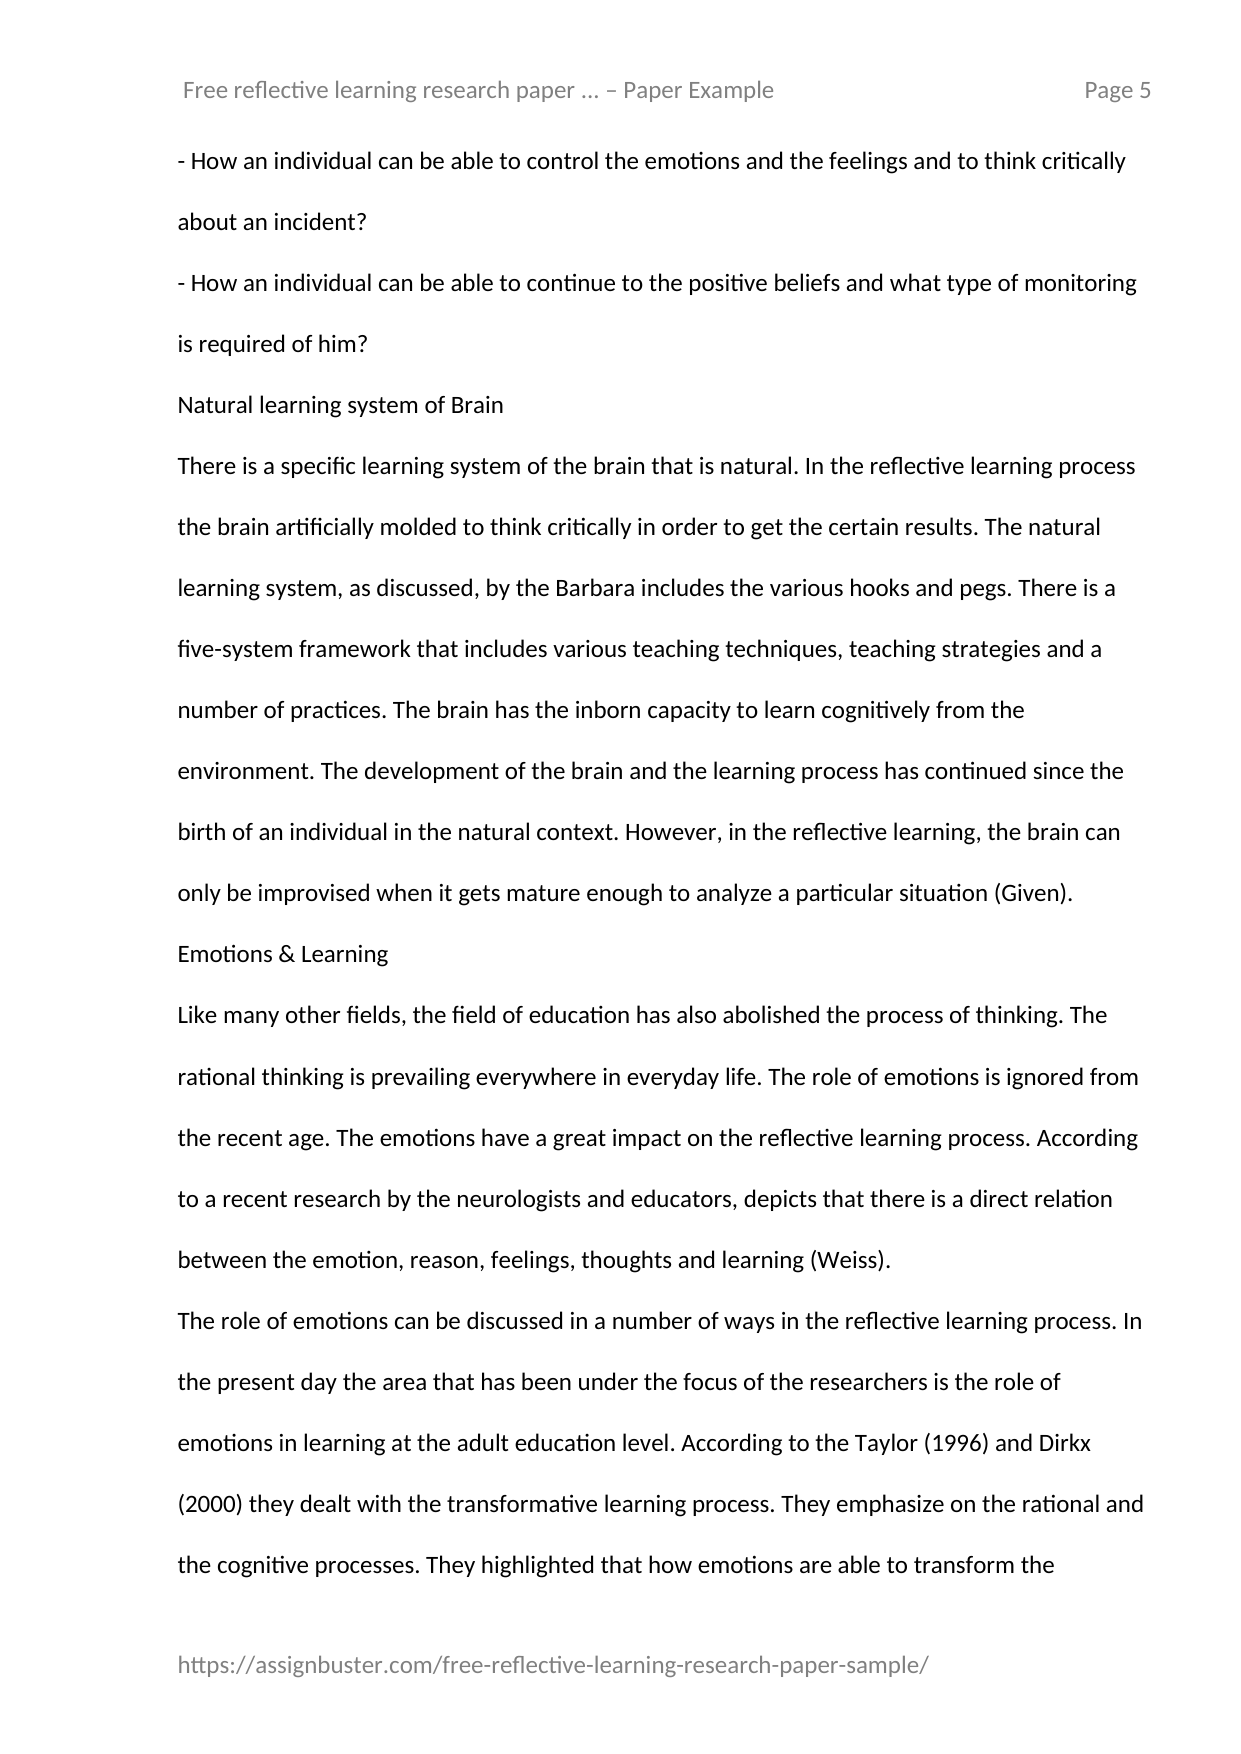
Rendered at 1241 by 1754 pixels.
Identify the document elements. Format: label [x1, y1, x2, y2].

text [177, 145, 1152, 1579]
